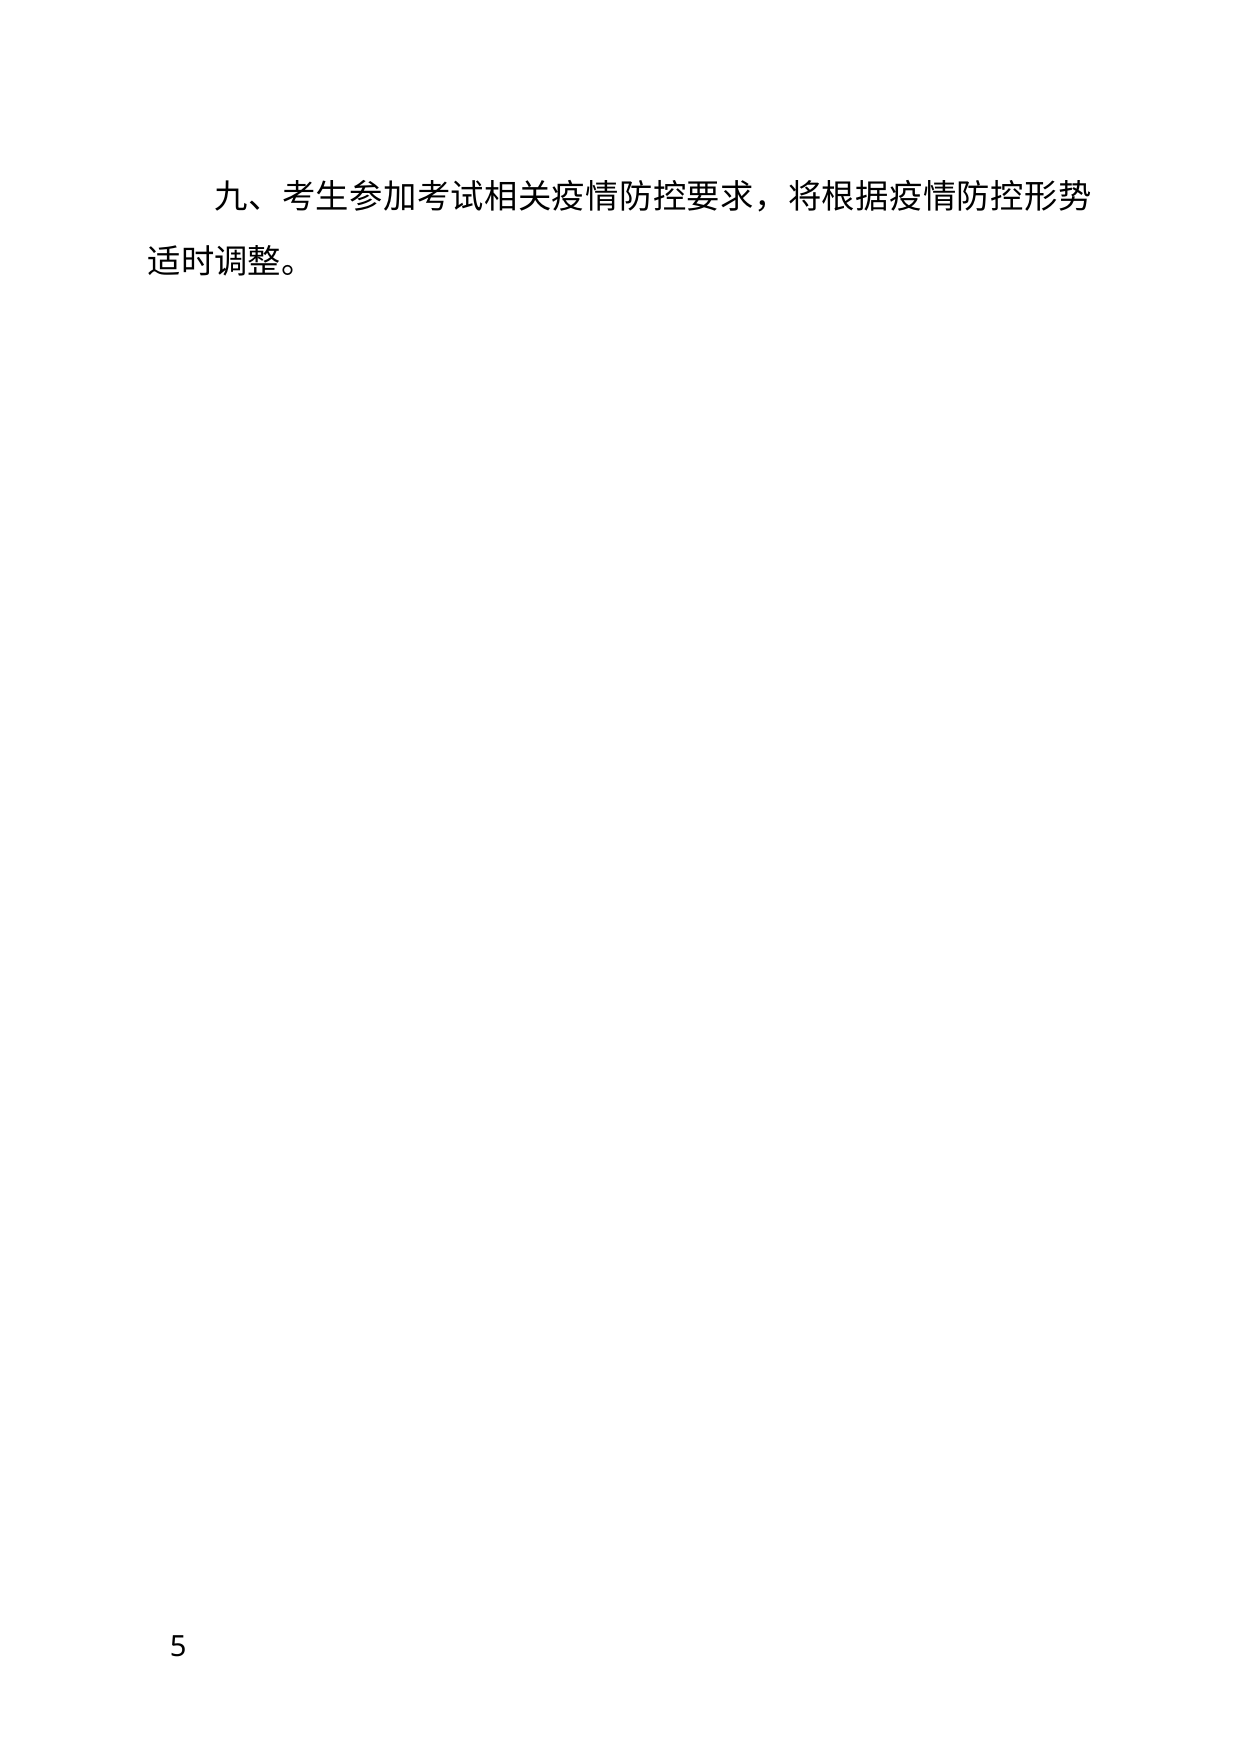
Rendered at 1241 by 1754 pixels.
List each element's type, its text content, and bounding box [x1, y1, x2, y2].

text 九、考生参加考试相关疫情防控要求，将根据疫情防控形势适时调整。 [148, 162, 1093, 292]
